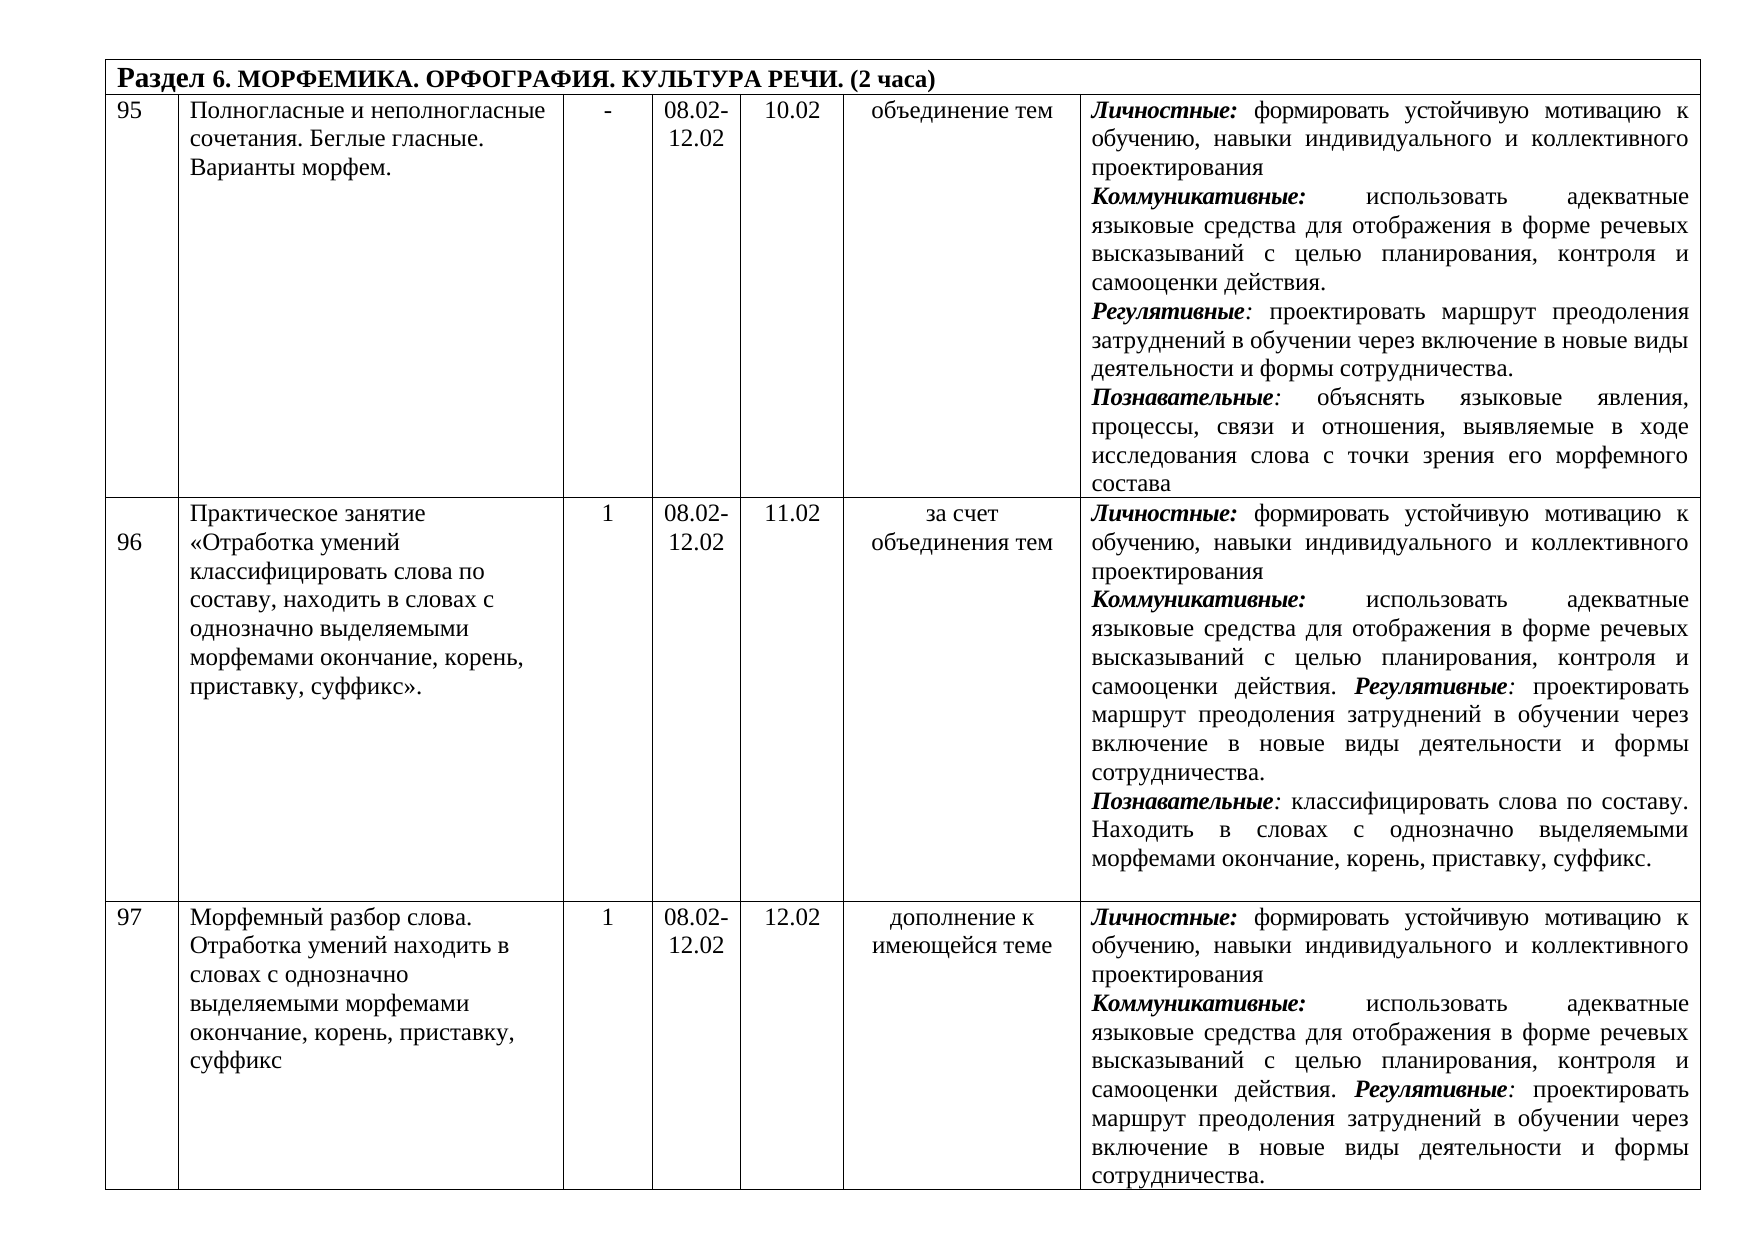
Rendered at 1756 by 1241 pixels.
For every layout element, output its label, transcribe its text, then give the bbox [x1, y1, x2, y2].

table_cell за счет объединения тем [844, 498, 1080, 901]
table_cell Полногласные и неполногласные сочетания. Беглые гласные. Варианты морфем. [179, 95, 563, 497]
table_cell - [564, 95, 652, 497]
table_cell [1081, 902, 1700, 1189]
table_cell 12.02 [741, 902, 843, 1189]
table_cell Личностные: формировать устойчивую мотивацию к обучению, навыки индивидуального и коллективного проектирования Коммуникативные: использовать адекватные языковые средства для отображения в форме речевых высказываний с целью планирования, контроля и самооценки действия. Регулятивные: проектировать маршрут преодоления затруднений в обучении через включение в новые виды деятельности и формы сотрудничества. Познавательные: объяснять языковые явления, процессы, связи и отношения, выявляемые в ходе исследования слова с точки зрения его морфемного состава [1081, 95, 1700, 497]
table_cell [179, 902, 563, 1189]
table_cell 1 [564, 498, 652, 901]
table_cell Раздел 6. МОРФЕМИКА. ОРФОГРАФИЯ. КУЛЬТУРА РЕЧИ. (2 часа) [106, 60, 1700, 94]
table_cell 97 [106, 902, 178, 1189]
table_cell 1 [564, 902, 652, 1189]
table_cell 10.02 [741, 95, 843, 497]
table_cell 96 [106, 498, 178, 901]
table_cell Личностные: формировать устойчивую мотивацию к обучению, навыки индивидуального и коллективного проектирования Коммуникативные: использовать адекватные языковые средства для отображения в форме речевых высказываний с целью планирования, контроля и самооценки действия. Регулятивные: проектировать маршрут преодоления затруднений в обучении через включение в новые виды деятельности и формы сотрудничества. Познавательные: классифицировать слова по составу. Находить в словах с однозначно выделяемыми морфемами окончание, корень, приставку, суффикс. [1081, 498, 1700, 901]
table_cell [844, 902, 1080, 1189]
table_cell 08.02-12.02 [653, 498, 740, 901]
table_cell 95 [106, 95, 178, 497]
table_cell Практическое занятие «Отработка умений классифицировать слова по составу, находить в словах с однозначно выделяемыми морфемами окончание, корень, приставку, суффикс». [179, 498, 563, 901]
table_cell 08.02-12.02 [653, 902, 740, 1189]
table_cell 11.02 [741, 498, 843, 901]
table_cell 08.02-12.02 [653, 95, 740, 497]
table_cell объединение тем [844, 95, 1080, 497]
